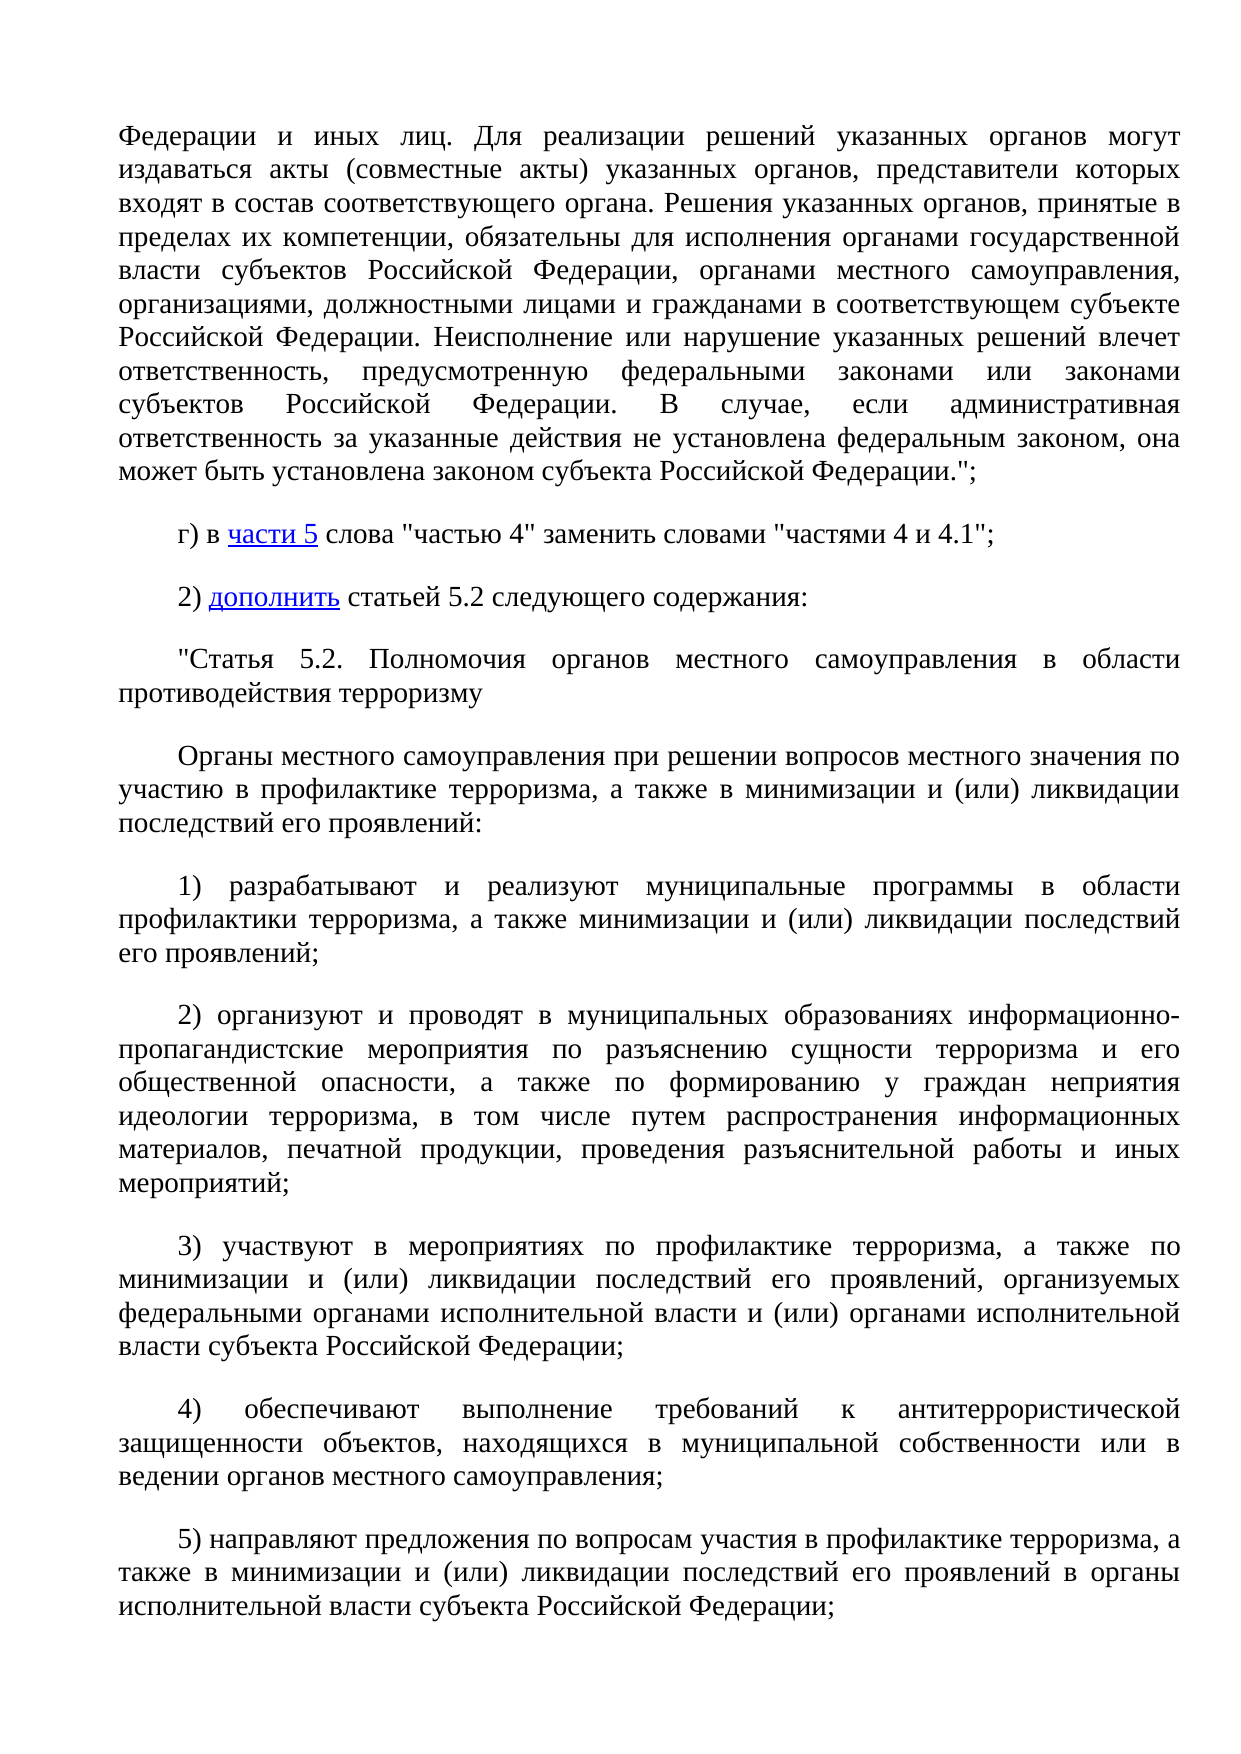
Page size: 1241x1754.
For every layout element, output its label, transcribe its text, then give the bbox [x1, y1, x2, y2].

text 5) направляют предложения по вопросам участия в профилактике терроризма, а также в минимизации и (или) ликвидации последствий его проявлений в органы исполнительной власти субъекта Российской Федерации; [118, 1521, 1181, 1622]
text Органы местного самоуправления при решении вопросов местного значения по участию в профилактике терроризма, а также в минимизации и (или) ликвидации последствий его проявлений: [118, 738, 1181, 838]
text 2) дополнить статьей 5.2 следующего содержания: [118, 579, 1181, 612]
text 1) разрабатывают и реализуют муниципальные программы в области профилактики терроризма, а также минимизации и (или) ликвидации последствий его проявлений; [118, 868, 1181, 968]
text 2) организуют и проводят в муниципальных образованиях информационно-пропагандистские мероприятия по разъяснению сущности терроризма и его общественной опасности, а также по формированию у граждан неприятия идеологии терроризма, в том числе путем распространения информационных материалов, печатной продукции, проведения разъяснительной работы и иных мероприятий; [118, 997, 1181, 1199]
text г) в части 5 слова "частью 4" заменить словами "частями 4 и 4.1"; [118, 516, 1181, 550]
text "Статья 5.2. Полномочия органов местного самоуправления в области противодействия терроризму [118, 642, 1181, 709]
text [118, 118, 1181, 487]
text 4) обеспечивают выполнение требований к антитеррористической защищенности объектов, находящихся в муниципальной собственности или в ведении органов местного самоуправления; [118, 1391, 1181, 1492]
text 3) участвуют в мероприятиях по профилактике терроризма, а также по минимизации и (или) ликвидации последствий его проявлений, организуемых федеральными органами исполнительной власти и (или) органами исполнительной власти субъекта Российской Федерации; [118, 1228, 1181, 1362]
